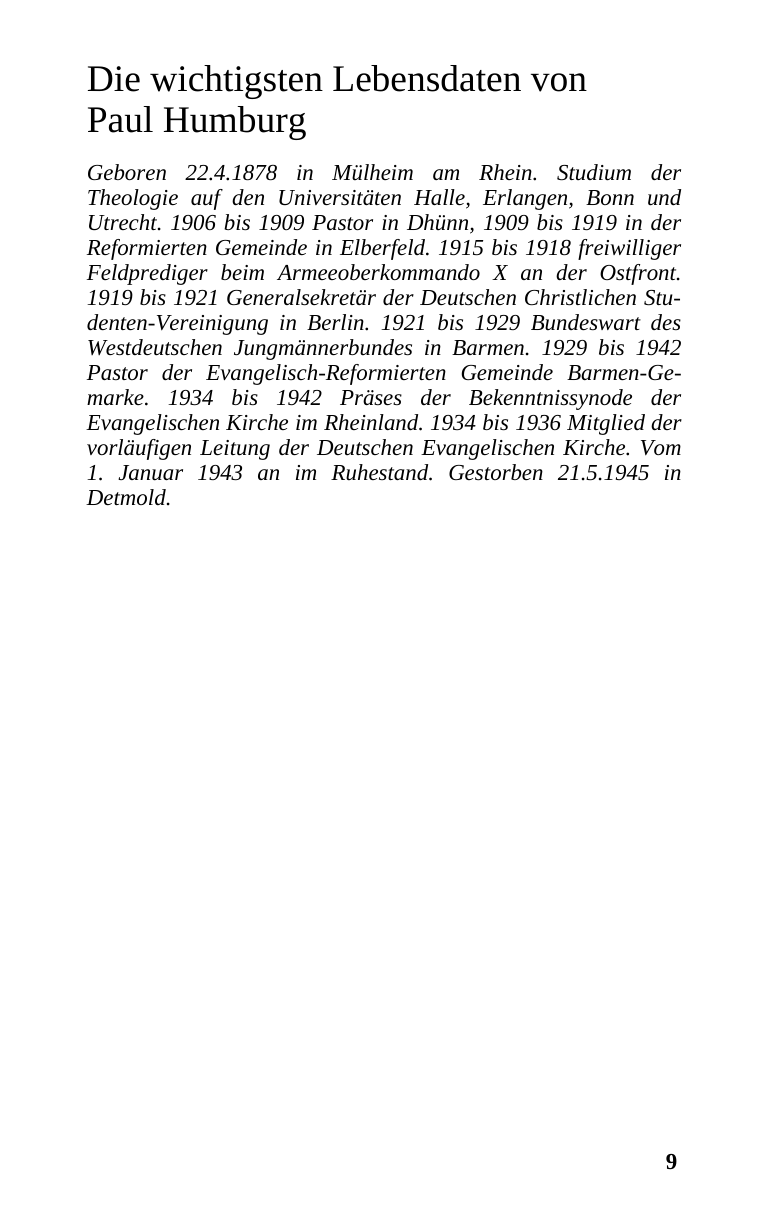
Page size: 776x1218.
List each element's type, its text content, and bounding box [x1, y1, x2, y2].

subtitle Die wichtigsten Lebensdaten von Paul Humburg [87, 58, 601, 141]
text Geboren 22.4.1878 in Mülheim am Rhein. Studium der Theologie auf den Universitäten Halle, Erlangen, Bonn und Utrecht. 1906 bis 1909 Pastor in Dhünn, 1909 bis 1919 in der Reformierten Gemeinde in Elberfeld. 1915 bis 1918 freiwilliger Feldprediger beim Armeeoberkommando X an der Ostfront. 1919 bis 1921 Generalsekretär der Deutschen Christlichen Stu- denten-Vereinigung in Berlin. 1921 bis 1929 Bundeswart des Westdeutschen Jungmännerbundes in Barmen. 1929 bis 1942 Pastor der Evangelisch-Reformierten Gemeinde Barmen-Ge- marke. 1934 bis 1942 Präses der Bekenntnissynode der Evangelischen Kirche im Rheinland. 1934 bis 1936 Mitglied der vorläufigen Leitung der Deutschen Evangelischen Kirche. Vom 1. Januar 1943 an im Ruhestand. Gestorben 21.5.1945 in Detmold. [87, 161, 682, 511]
